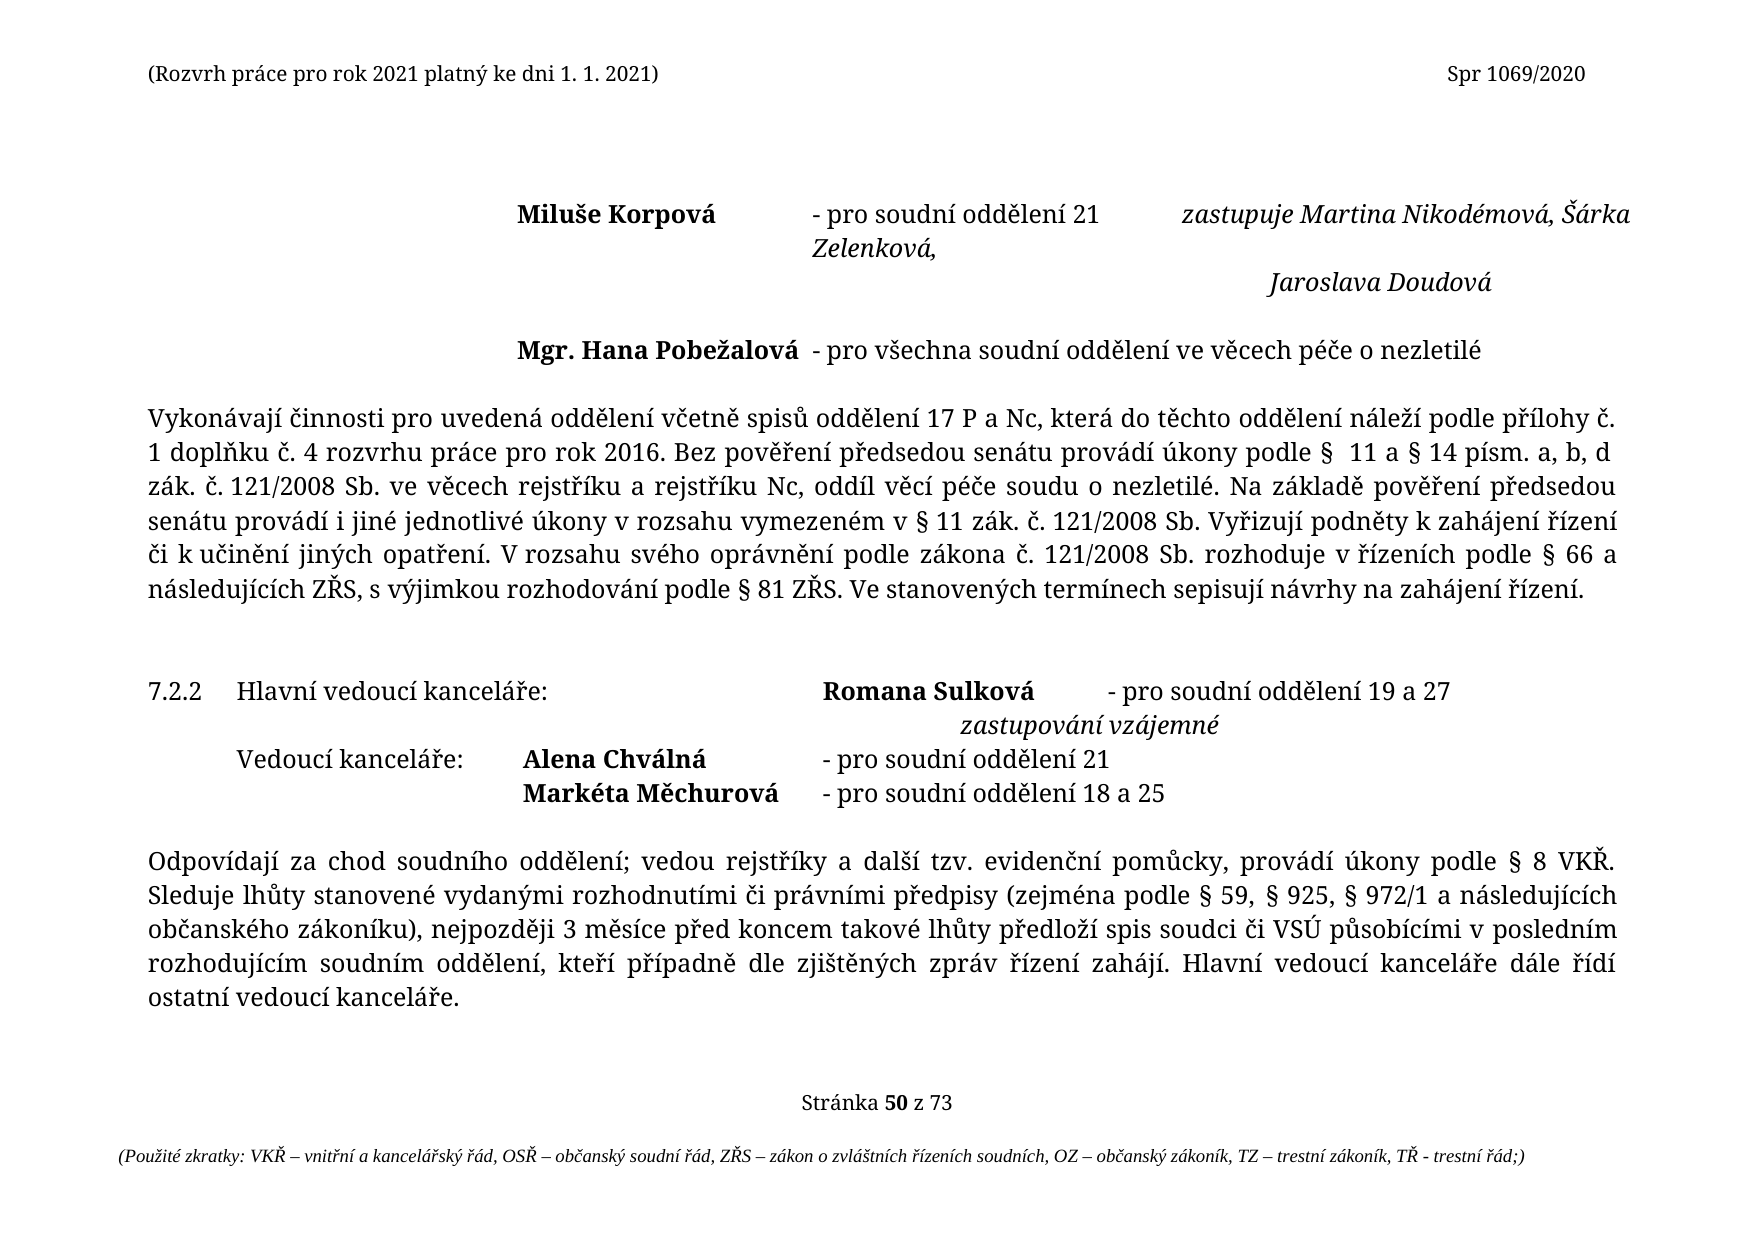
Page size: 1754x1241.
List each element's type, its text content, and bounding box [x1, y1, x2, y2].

text 7.2.2 Hlavní vedoucí kanceláře: Romana Sulková - pro soudní oddělení 19 a 27 zastupování vzájemné [148, 673, 1617, 742]
text Miluše Korpová - pro soudní oddělení 21 zastupuje Martina Nikodémová, Šárka Zelenková, [148, 197, 1683, 265]
text Vykonávají činnosti pro uvedená oddělení včetně spisů oddělení 17 P a Nc, která do těchto oddělení náleží podle přílohy č. 1 doplňku č. 4 rozvrhu práce pro rok 2016. Bez pověření předsedou senátu provádí úkony podle § 11 a § 14 písm. a, b, d zák. č. 121/2008 Sb. ve věcech rejstříku a rejstříku Nc, oddíl věcí péče soudu o nezletilé. Na základě pověření předsedou senátu provádí i jiné jednotlivé úkony v rozsahu vymezeném v § 11 zák. č. 121/2008 Sb. Vyřizují podněty k zahájení řízení či k učinění jiných opatření. V rozsahu svého oprávnění podle zákona č. 121/2008 Sb. rozhoduje v řízeních podle § 66 a následujících ZŘS, s výjimkou rozhodování podle § 81 ZŘS. Ve stanovených termínech sepisují návrhy na zahájení řízení. [148, 401, 1617, 605]
text Odpovídají za chod soudního oddělení; vedou rejstříky a další tzv. evidenční pomůcky, provádí úkony podle § 8 VKŘ. Sleduje lhůty stanovené vydanými rozhodnutími či právními předpisy (zejména podle § 59, § 925, § 972/1 a následujících občanského zákoníku), nejpozději 3 měsíce před koncem takové lhůty předloží spis soudci či VSÚ působícími v posledním rozhodujícím soudním oddělení, kteří případně dle zjištěných zpráv řízení zahájí. Hlavní vedoucí kanceláře dále řídí ostatní vedoucí kanceláře. [148, 844, 1617, 1014]
text Jaroslava Doudová [148, 265, 1683, 299]
text Markéta Měchurová - pro soudní oddělení 18 a 25 [148, 776, 1617, 810]
text Vedoucí kanceláře: Alena Chválná - pro soudní oddělení 21 [148, 742, 1617, 776]
text Mgr. Hana Pobežalová - pro všechna soudní oddělení ve věcech péče o nezletilé [118, 333, 1639, 367]
